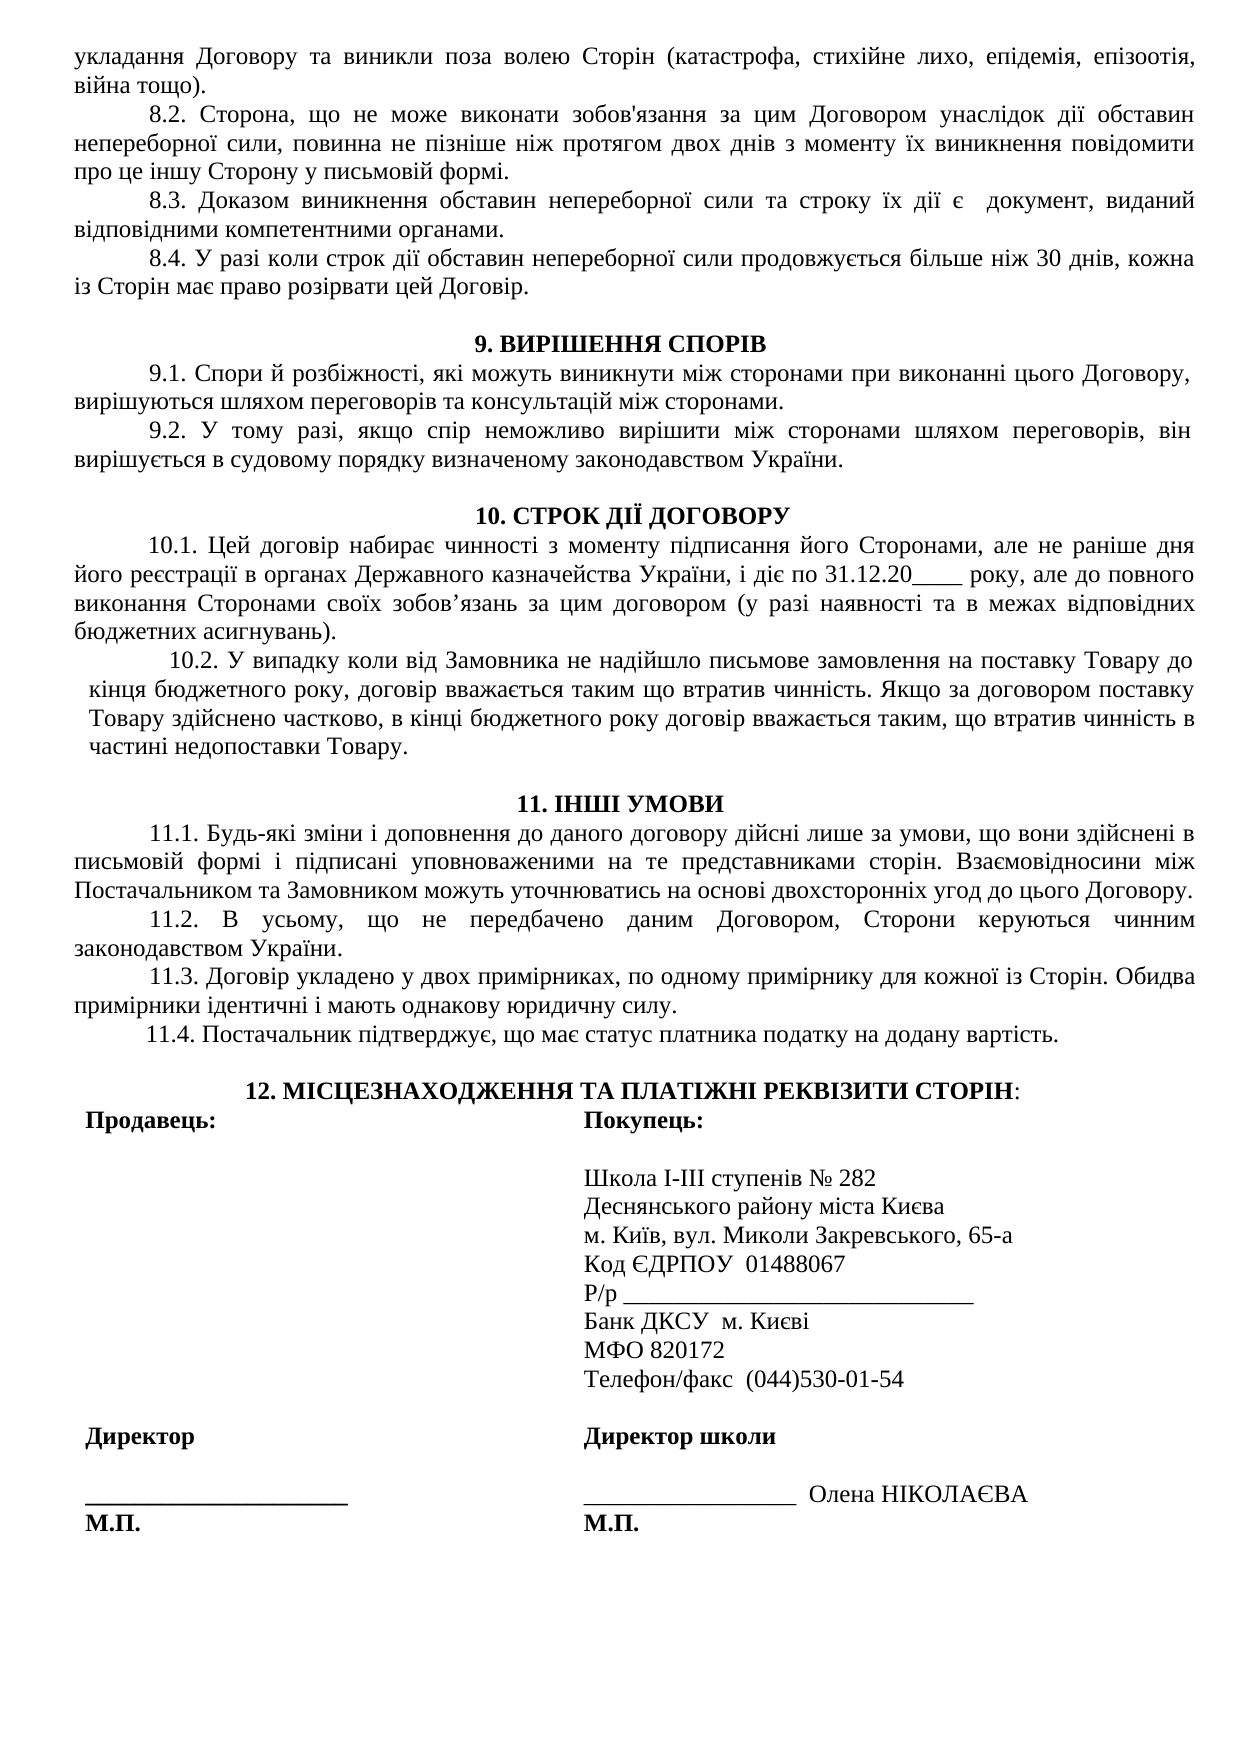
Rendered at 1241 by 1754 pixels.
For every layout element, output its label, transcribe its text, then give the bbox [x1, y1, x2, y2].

text 11.1. Будь-які зміни і доповнення до даного договору дійсні лише за умови, що вони здійснені в письмовій формі і підписані уповноваженими на те представниками сторін. Взаємовідносини між Постачальником та Замовником можуть уточнюватись на основі двохсторонніх угод до цього Договору. [74, 818, 1196, 904]
text 12. МІСЦЕЗНАХОДЖЕННЯ ТА ПЛАТІЖНІ РЕКВІЗИТИ СТОРІН: [74, 1076, 1192, 1105]
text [74, 41, 1196, 99]
text 9.1. Спори й розбіжності, які можуть виникнути між сторонами при виконанні цього Договору, вирішуються шляхом переговорів та консультацій між сторонами. [74, 358, 1192, 415]
table_header Продавець: Директор _____________________ М.П. [74, 1105, 572, 1536]
text 11.4. Постачальник підтверджує, що має статус платника податку на додану вартість. [74, 1019, 1196, 1048]
text 10.1. Цей договір набирає чинності з моменту підписання його Сторонами, але не раніше дня його реєстрації в органах Державного казначейства України, і діє по 31.12.20____ року, але до повного виконання Сторонами своїх зобов’язань за цим договором (у разі наявності та в межах відповідних бюджетних асигнувань). [74, 530, 1196, 645]
text 10.2. У випадку коли від Замовника не надійшло письмове замовлення на поставку Товару до кінця бюджетного року, договір вважається таким що втратив чинність. Якщо за договором поставку Товару здійснено частково, в кінці бюджетного року договір вважається таким, що втратив чинність в частині недопоставки Товару. [89, 645, 1196, 760]
text 11.3. Договір укладено у двох примірниках, по одному примірнику для кожної із Сторін. Обидва примірники ідентичні і мають однакову юридичну силу. [74, 961, 1196, 1019]
text 8.2. Сторона, що не може виконати зобов'язання за цим Договором унаслідок дії обставин непереборної сили, повинна не пізніше ніж протягом двох днів з моменту їх виникнення повідомити про це іншу Сторону у письмовій формі. [74, 99, 1196, 185]
text 11. ІНШІ УМОВИ [44, 789, 1196, 818]
text 11.2. В усьому, що не передбачено даним Договором, Сторони керуються чинним законодавством України. [74, 904, 1196, 961]
text 8.3. Доказом виникнення обставин непереборної сили та строку їх дії є документ, виданий відповідними компетентними органами. [74, 185, 1196, 243]
text 9. ВИРІШЕННЯ СПОРІВ [44, 329, 1196, 358]
text 9.2. У тому разі, якщо спір неможливо вирішити між сторонами шляхом переговорів, він вирішується в судовому порядку визначеному законодавством України. [74, 415, 1192, 473]
table_header Покупець: Школа І-ІІІ ступенів № 282 Деснянського району міста Києва м. Київ, вул. Миколи Закревського, 65-а Код ЄДРПОУ 01488067 Р/р ____________________________ Банк ДКСУ м. Києві МФО 820172 Телефон/факс (044)530-01-54 Директор школи _________________ Олена НІКОЛАЄВА М.П. [573, 1105, 1082, 1536]
text 8.4. У разі коли строк дії обставин непереборної сили продовжується більше ніж 30 днів, кожна із Сторін має право розірвати цей Договір. [74, 243, 1196, 300]
text 10. СТРОК ДІЇ ДОГОВОРУ [74, 501, 1192, 530]
